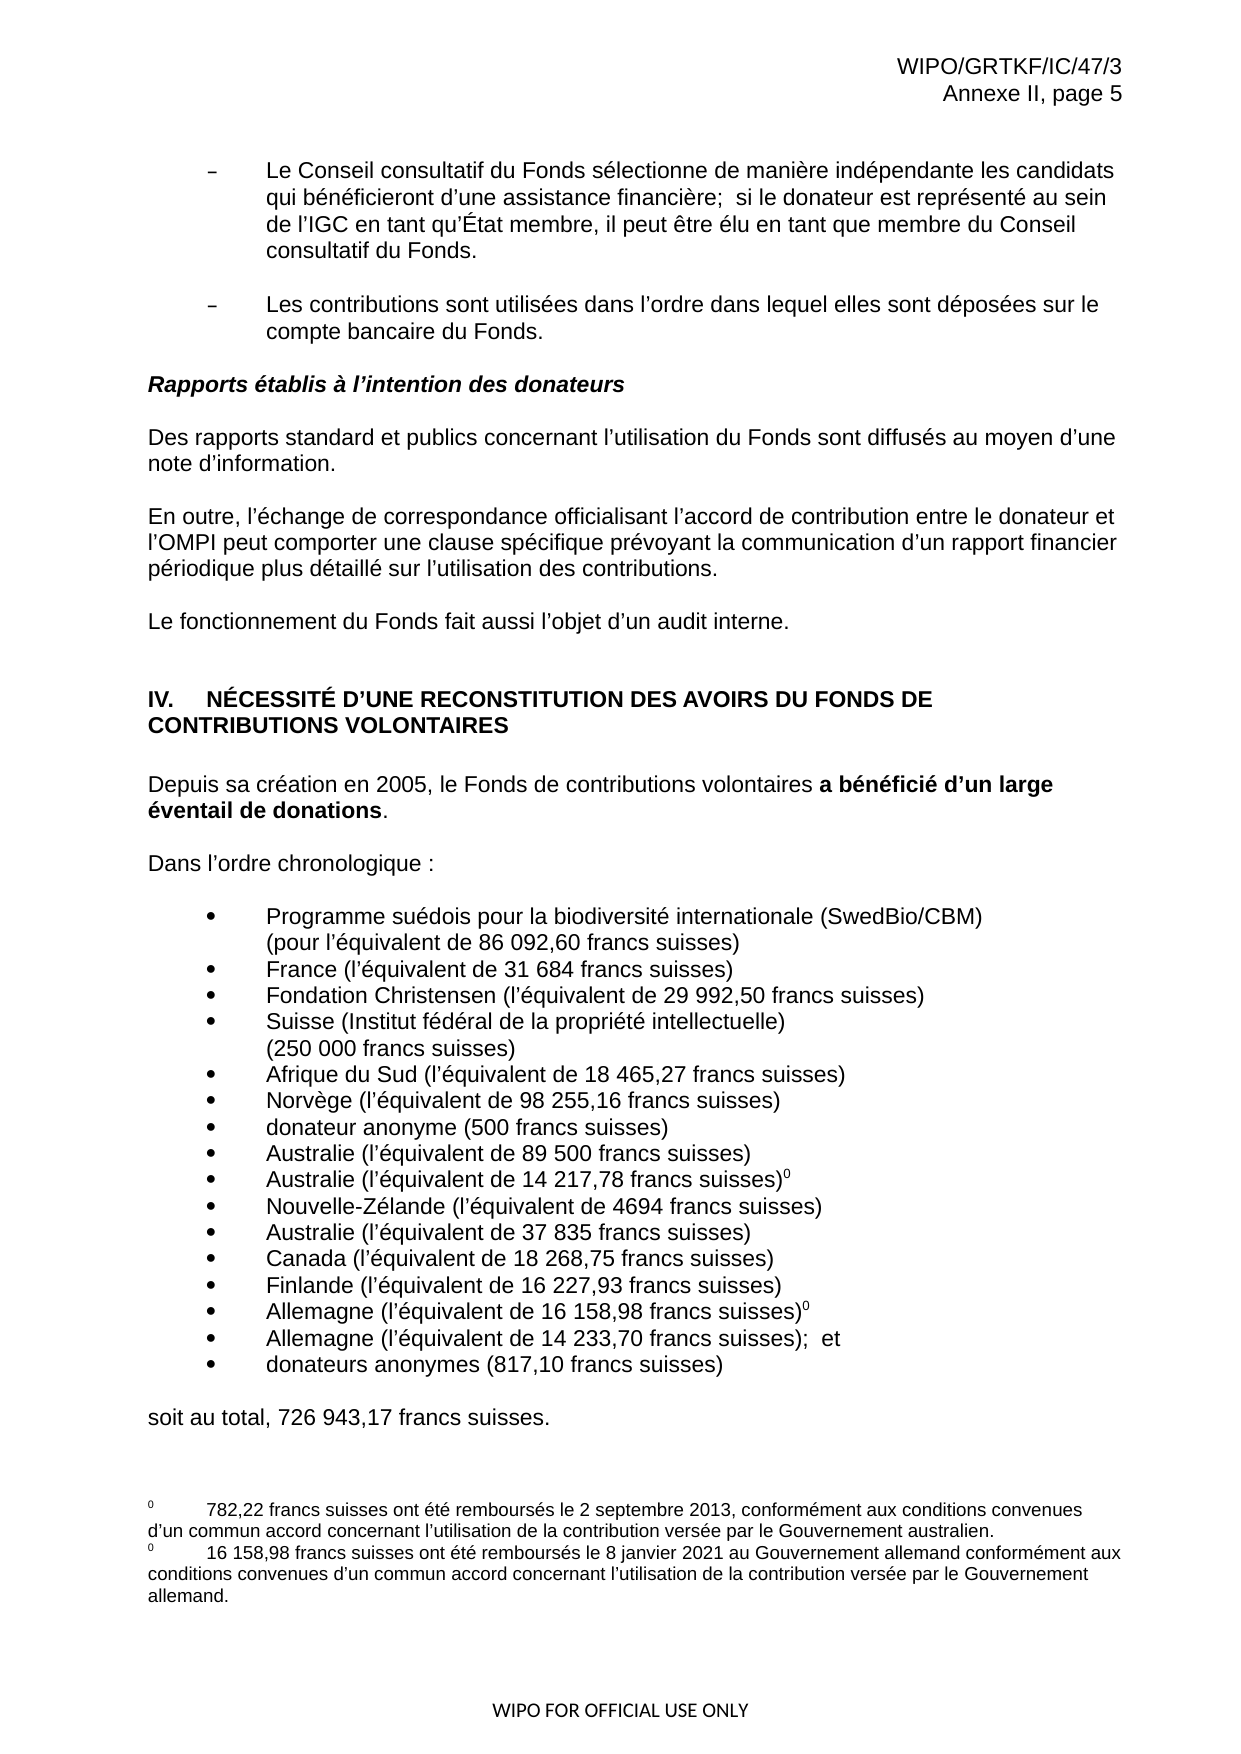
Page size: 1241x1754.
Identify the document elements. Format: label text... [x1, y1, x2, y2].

subtitle IV. Nécessité d’une reconstitution des avoirs du Fonds de contributions volontaires [148, 686, 1122, 738]
text Le fonctionnement du Fonds fait aussi l’objet d’un audit interne. [148, 608, 1122, 634]
list Canada (l’équivalent de 18 268,75 francs suisses) [207, 1245, 1122, 1272]
text Dans l’ordre chronologique : [148, 850, 1122, 876]
list Australie (l’équivalent de 14 217,78 francs suisses) [207, 1166, 1122, 1193]
text soit au total, 726 943,17 francs suisses. [148, 1403, 1122, 1430]
list Nouvelle-Zélande (l’équivalent de 4694 francs suisses) [207, 1193, 1122, 1219]
text En outre, l’échange de correspondance officialisant l’accord de contribution entre le donateur et l’OMPI peut comporter une clause spécifique prévoyant la communication d’un rapport financier périodique plus détaillé sur l’utilisation des contributions. [148, 503, 1122, 582]
list Norvège (l’équivalent de 98 255,16 francs suisses) [207, 1087, 1122, 1114]
list Les contributions sont utilisées dans l’ordre dans lequel elles sont déposées sur le compte bancaire du Fonds. [207, 290, 1122, 344]
list Australie (l’équivalent de 89 500 francs suisses) [207, 1140, 1122, 1166]
list Suisse (Institut fédéral de la propriété intellectuelle) (250 000 francs suisses) [207, 1008, 1122, 1061]
list Programme suédois pour la biodiversité internationale (SwedBio/CBM) (pour l’équivalent de 86 092,60 francs suisses) [207, 903, 1122, 956]
list France (l’équivalent de 31 684 francs suisses) [207, 956, 1122, 982]
list Fondation Christensen (l’équivalent de 29 992,50 francs suisses) [207, 982, 1122, 1008]
list Afrique du Sud (l’équivalent de 18 465,27 francs suisses) [207, 1061, 1122, 1087]
text Depuis sa création en 2005, le Fonds de contributions volontaires a bénéficié d’un large éventail de donations. [148, 771, 1122, 824]
list Australie (l’équivalent de 37 835 francs suisses) [207, 1219, 1122, 1245]
list donateur anonyme (500 francs suisses) [207, 1114, 1122, 1140]
text Rapports établis à l’intention des donateurs [148, 371, 1122, 397]
list Le Conseil consultatif du Fonds sélectionne de manière indépendante les candidats qui bénéficieront d’une assistance financière; si le donateur est représenté au sein de l’IGC en tant qu’État membre, il peut être élu en tant que membre du Conseil consultatif du Fonds. [207, 156, 1122, 263]
list Allemagne (l’équivalent de 16 158,98 francs suisses) [207, 1298, 1122, 1324]
list Finlande (l’équivalent de 16 227,93 francs suisses) [207, 1272, 1122, 1298]
text Des rapports standard et publics concernant l’utilisation du Fonds sont diffusés au moyen d’une note d’information. [148, 423, 1122, 476]
list donateurs anonymes (817,10 francs suisses) [207, 1351, 1122, 1377]
list Allemagne (l’équivalent de 14 233,70 francs suisses); et [207, 1324, 1122, 1351]
